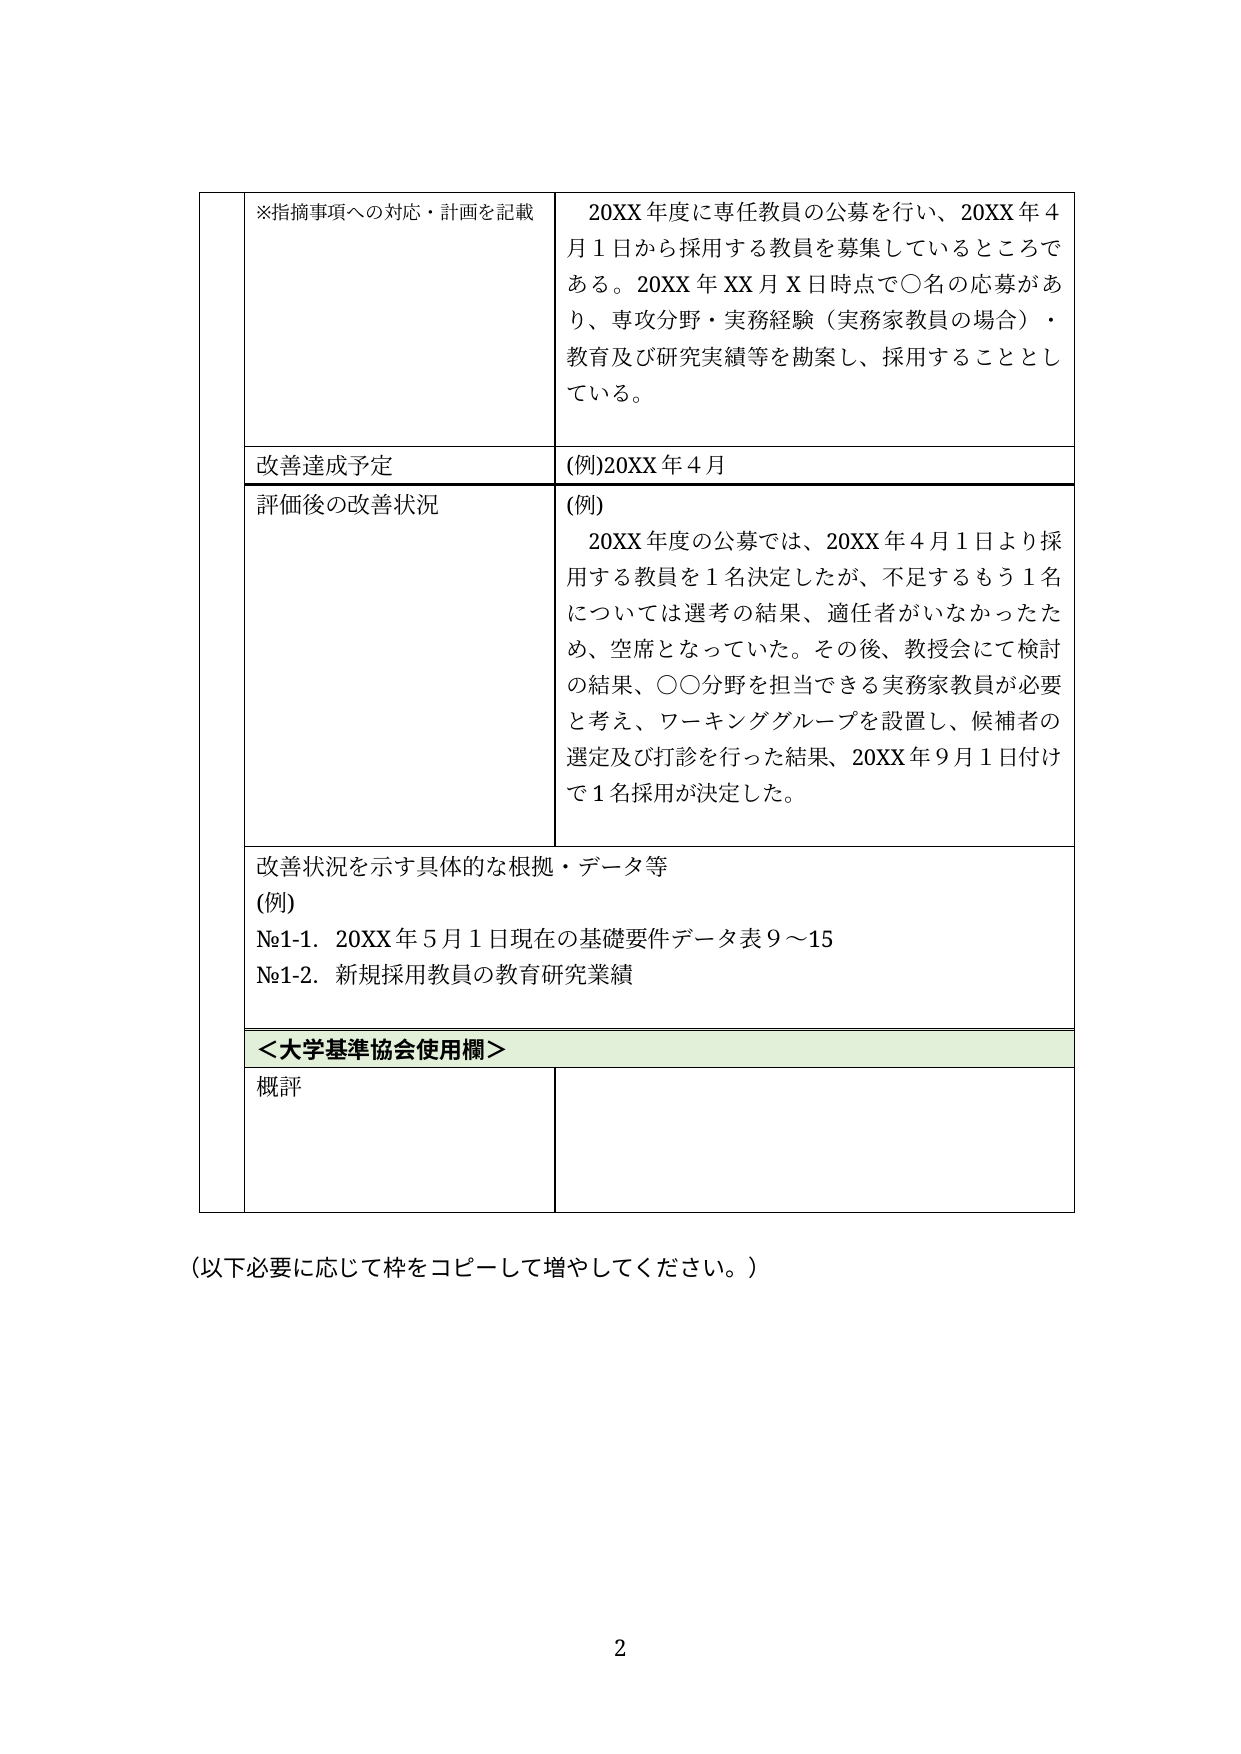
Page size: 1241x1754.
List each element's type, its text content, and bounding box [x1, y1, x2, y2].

table_cell 評価後の改善状況 [245, 486, 554, 846]
text （以下必要に応じて枠をコピーして増やしてください。） [177, 1249, 1063, 1285]
table_cell 改善状況を示す具体的な根拠・データ等 (例) №1-1．20XX年５月１日現在の基礎要件データ表９～15 №1-2．新規採用教員の教育研究業績 [245, 847, 1074, 1027]
table_cell (例) 20XX年度の公募では、20XX年４月１日より採用する教員を１名決定したが、不足するもう１名については選考の結果、適任者がいなかったため、空席となっていた。その後、教授会にて検討の結果、○○分野を担当できる実務家教員が必要と考え、ワーキンググループを設置し、候補者の選定及び打診を行った結果、20XX年９月１日付けで1名採用が決定した。 [556, 486, 1074, 846]
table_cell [245, 193, 554, 446]
table_cell ＜大学基準協会使用欄＞ [245, 1031, 1074, 1067]
table_cell 概評 [245, 1068, 554, 1212]
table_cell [556, 193, 1074, 446]
table_cell (例)20XX年４月 [556, 447, 1074, 483]
table_cell 改善達成予定 [245, 447, 554, 483]
table_cell [556, 1068, 1074, 1212]
